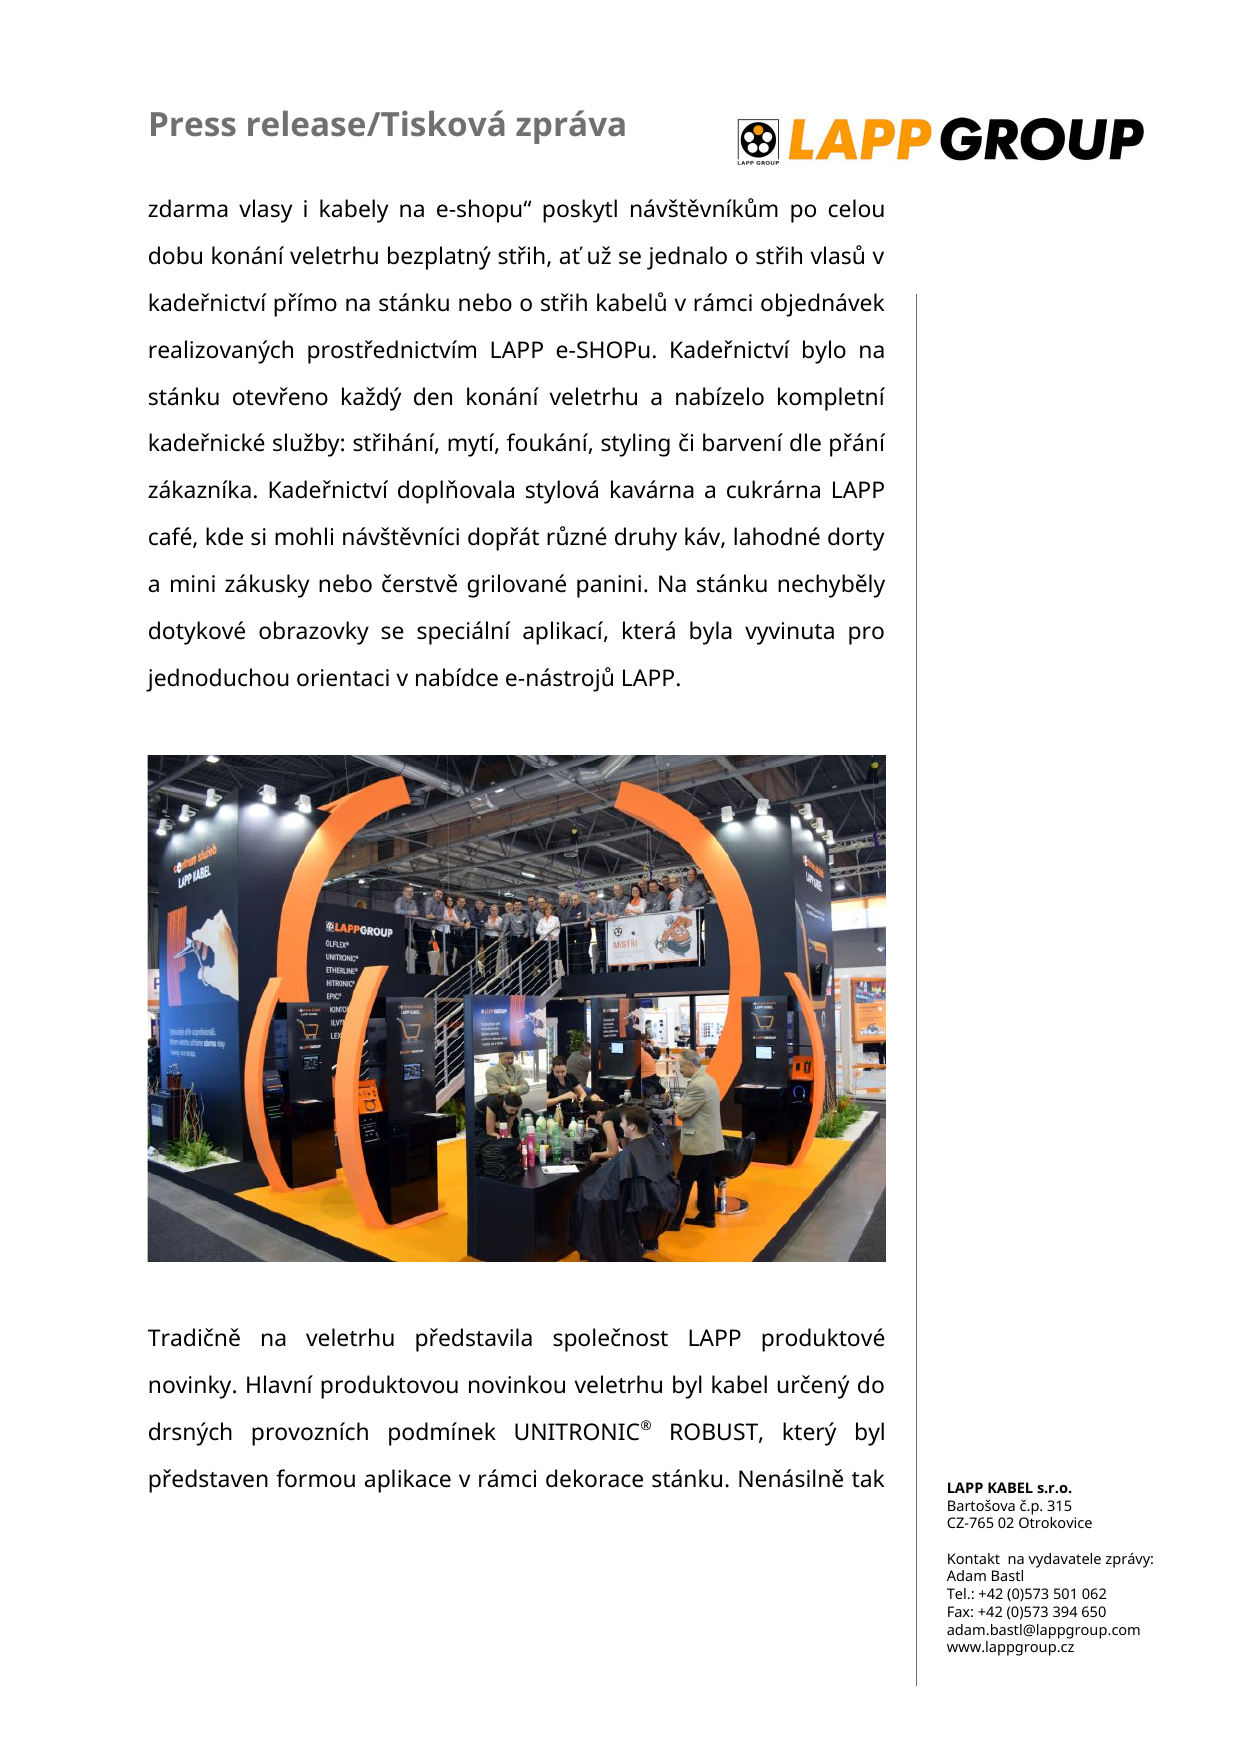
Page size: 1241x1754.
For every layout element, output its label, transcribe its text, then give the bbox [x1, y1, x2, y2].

picture [147, 755, 886, 1262]
picture [737, 117, 1144, 165]
